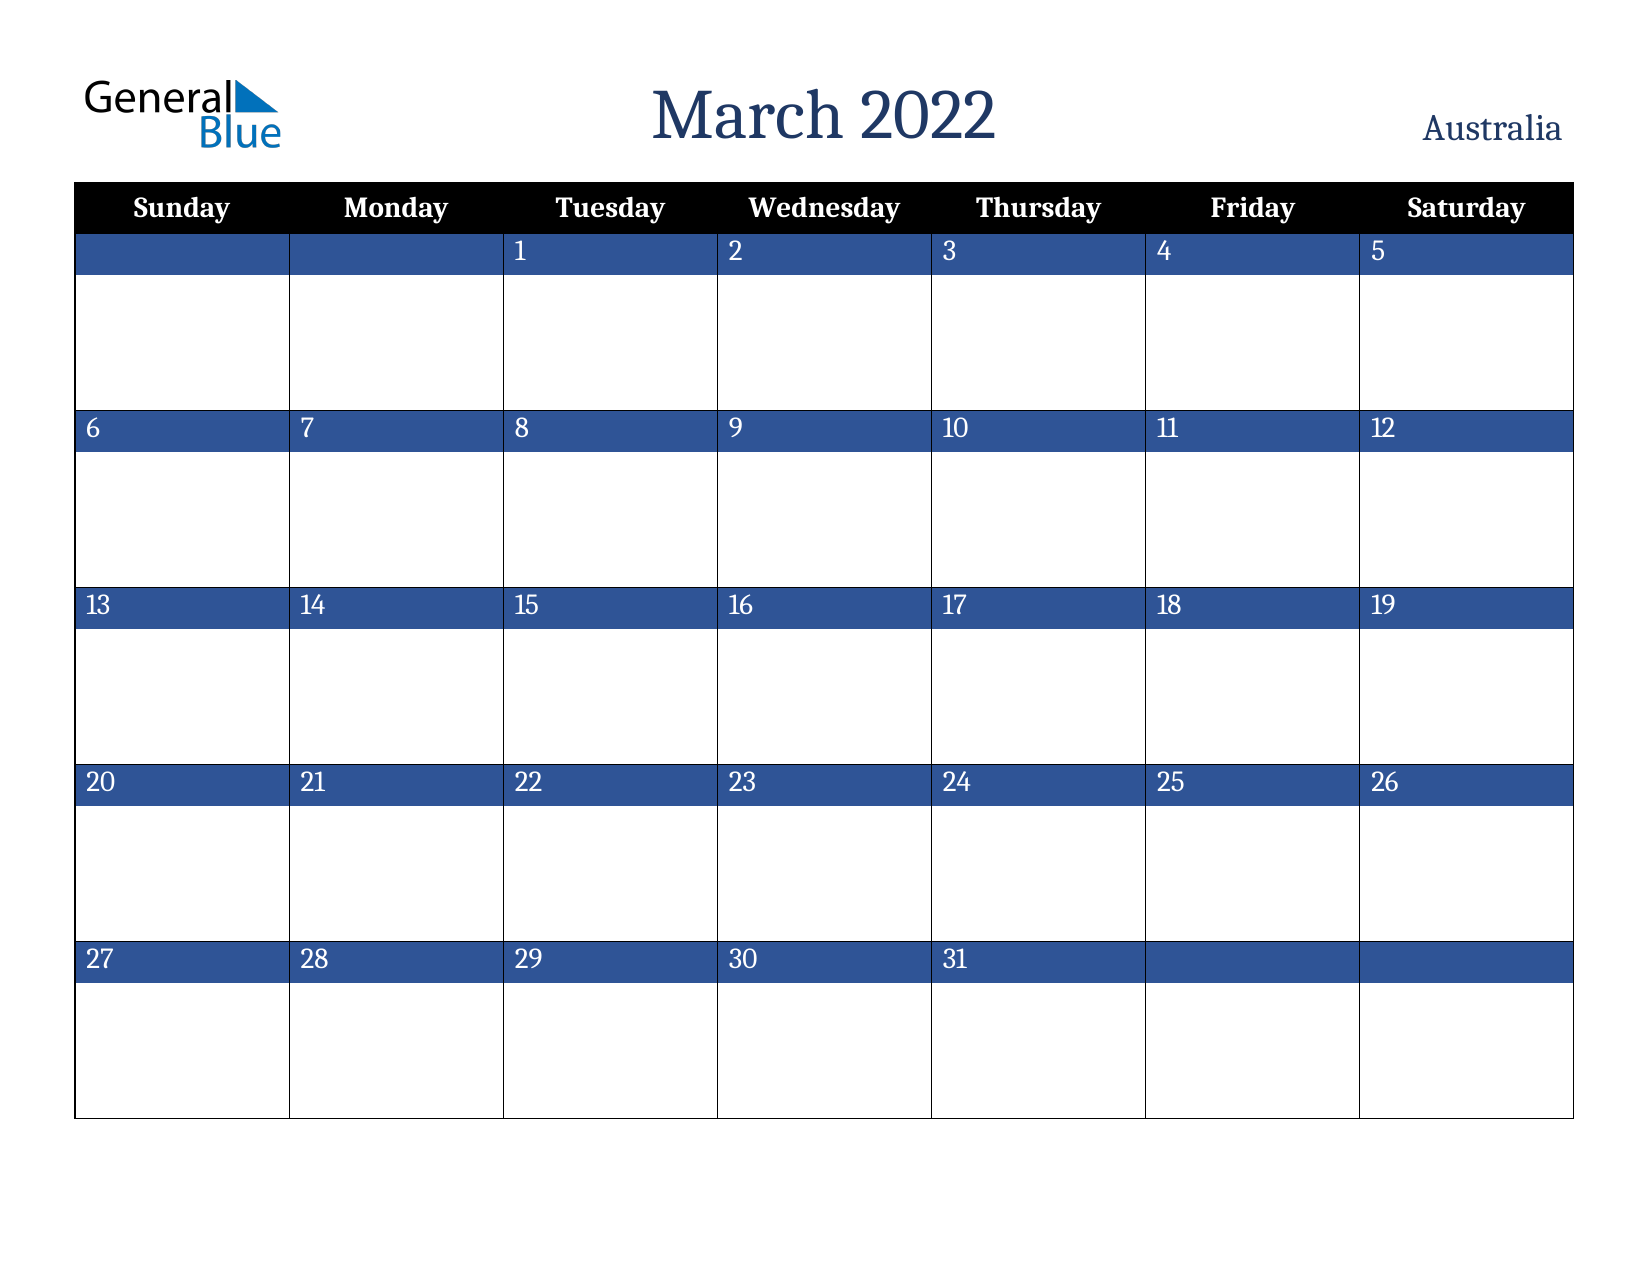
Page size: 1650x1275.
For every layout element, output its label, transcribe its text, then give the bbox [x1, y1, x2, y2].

table_cell [504, 806, 717, 941]
table_cell [76, 806, 289, 941]
table_cell 16 [718, 588, 931, 629]
table_cell Monday [290, 183, 503, 233]
table_cell [290, 983, 503, 1118]
table_cell 17 [932, 588, 1145, 629]
table_cell [1360, 275, 1573, 410]
table_cell [504, 629, 717, 764]
table_cell Friday [1146, 183, 1359, 233]
table_cell [290, 806, 503, 941]
table_cell [718, 275, 931, 410]
table_cell 11 [1146, 411, 1359, 452]
table_cell Sunday [76, 183, 289, 233]
picture [85, 80, 281, 148]
table_cell 8 [504, 411, 717, 452]
table_cell [1146, 629, 1359, 764]
table_cell [76, 452, 289, 587]
table_cell [76, 629, 289, 764]
table_cell 7 [290, 411, 503, 452]
table_cell [1146, 983, 1359, 1118]
table_cell [718, 452, 931, 587]
table_cell Wednesday [718, 183, 931, 233]
table_cell 5 [1360, 234, 1573, 275]
table_cell [504, 275, 717, 410]
table_cell 3 [932, 234, 1145, 275]
table_cell [718, 806, 931, 941]
table_header [75, 75, 503, 182]
table_cell 2 [718, 234, 931, 275]
table_cell 28 [290, 942, 503, 983]
table_cell [1360, 983, 1573, 1118]
table_cell [290, 629, 503, 764]
table_cell 4 [1146, 234, 1359, 275]
table_cell 29 [504, 942, 717, 983]
table_cell 12 [1360, 411, 1573, 452]
table_cell [932, 629, 1145, 764]
table_cell [504, 452, 717, 587]
table_cell 9 [718, 411, 931, 452]
table_cell 23 [718, 765, 931, 806]
table_header March 2022 [503, 75, 1146, 182]
table_cell 19 [1360, 588, 1573, 629]
table_cell Tuesday [504, 183, 717, 233]
table_cell 25 [1146, 765, 1359, 806]
table_cell Saturday [1360, 183, 1573, 233]
table_cell 18 [1146, 588, 1359, 629]
table_cell [290, 452, 503, 587]
table_cell 27 [76, 942, 289, 983]
table_cell [1146, 806, 1359, 941]
table_cell [932, 452, 1145, 587]
table_cell 14 [290, 588, 503, 629]
table_cell [1360, 806, 1573, 941]
table_cell [932, 275, 1145, 410]
table_cell [932, 983, 1145, 1118]
table_cell 24 [932, 765, 1145, 806]
table_header Australia [1146, 75, 1574, 182]
table_cell [1146, 942, 1359, 983]
table_cell 15 [504, 588, 717, 629]
table_cell [718, 983, 931, 1118]
table_cell [1360, 452, 1573, 587]
table_cell [1146, 452, 1359, 587]
table_cell [76, 983, 289, 1118]
table_cell 21 [290, 765, 503, 806]
table_cell [1360, 629, 1573, 764]
table_cell 6 [76, 411, 289, 452]
table_cell 20 [76, 765, 289, 806]
table_cell [76, 275, 289, 410]
table_cell 1 [504, 234, 717, 275]
table_cell 30 [718, 942, 931, 983]
table_cell Thursday [932, 183, 1145, 233]
table_cell 31 [932, 942, 1145, 983]
table_cell 13 [76, 588, 289, 629]
table_cell 22 [504, 765, 717, 806]
table_cell 26 [1360, 765, 1573, 806]
table_cell [76, 234, 289, 275]
table_cell [932, 806, 1145, 941]
table_cell [718, 629, 931, 764]
table_cell [1146, 275, 1359, 410]
table_cell 10 [932, 411, 1145, 452]
table_cell [504, 983, 717, 1118]
table_cell [290, 234, 503, 275]
table_cell [290, 275, 503, 410]
table_cell [1360, 942, 1573, 983]
